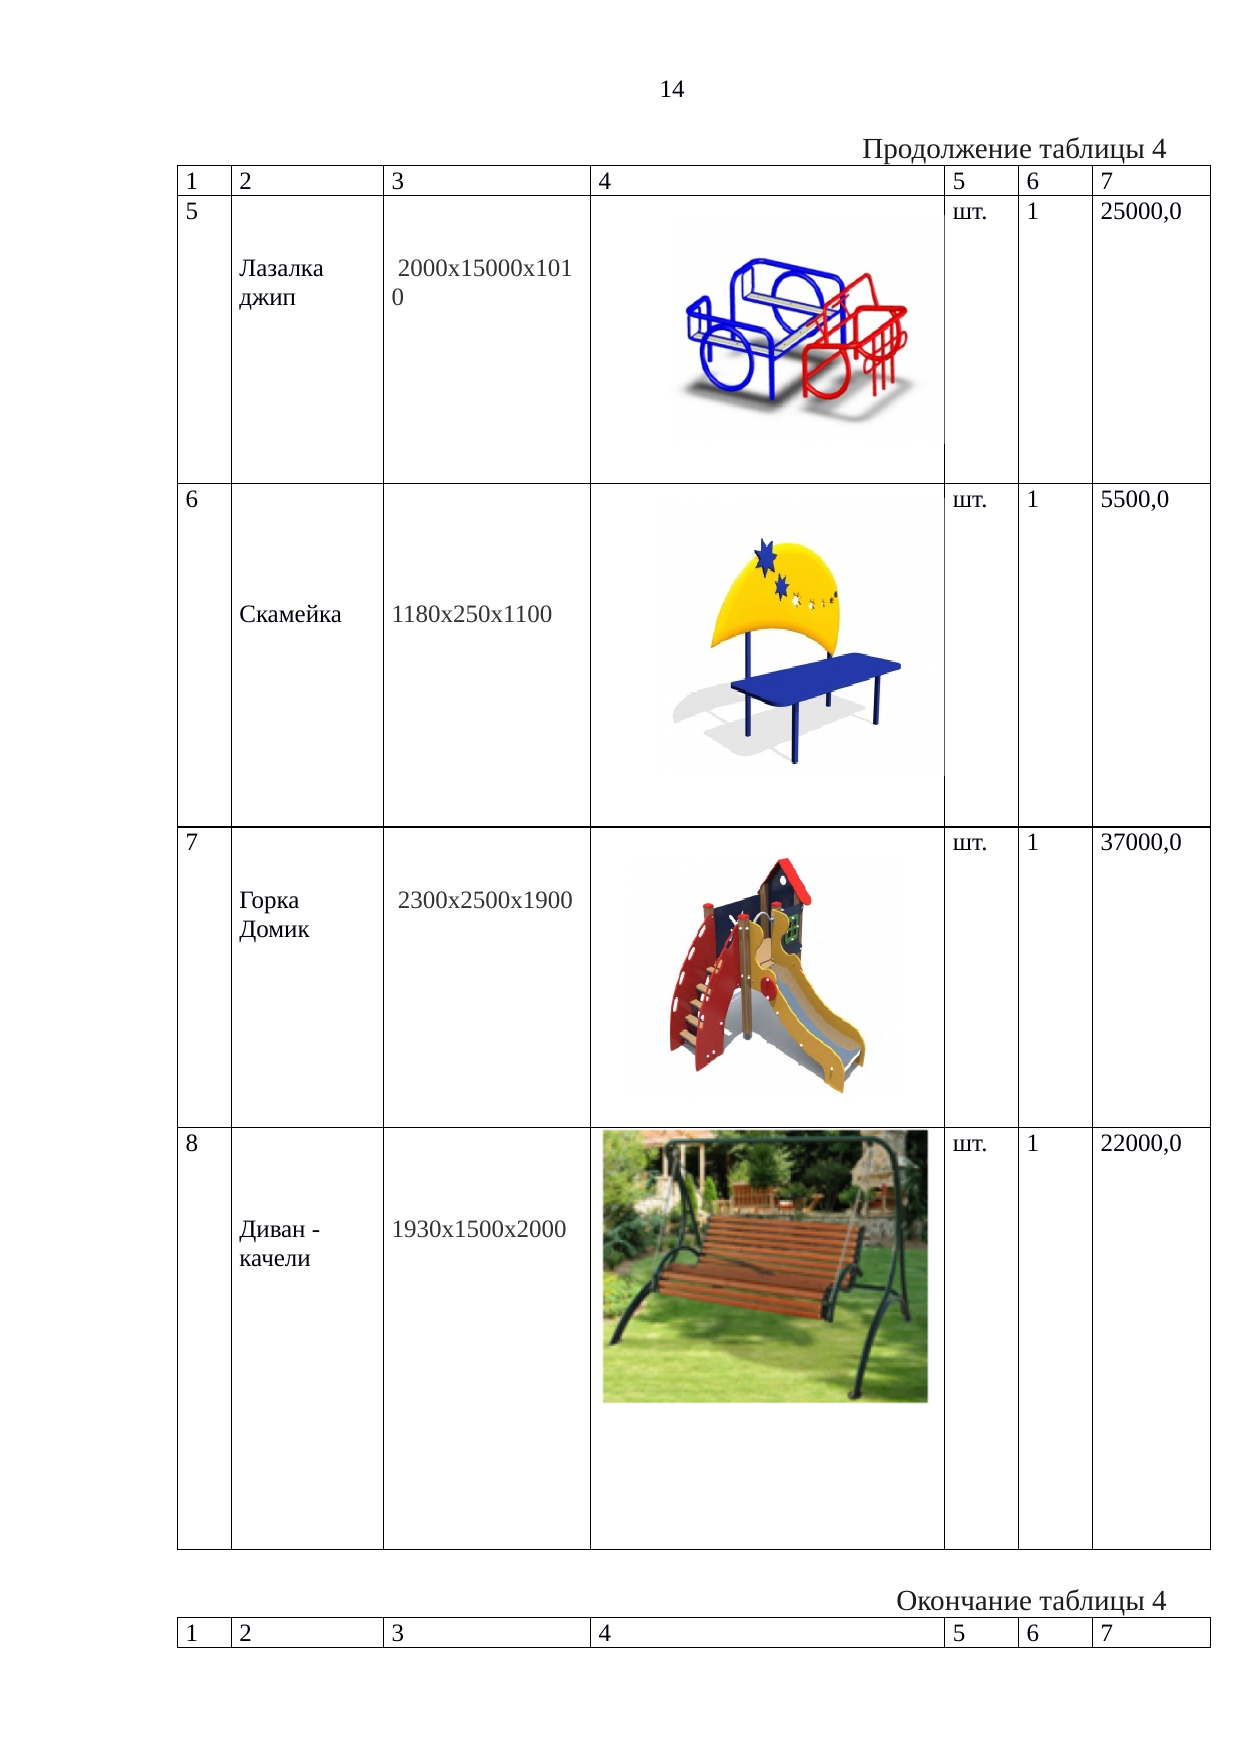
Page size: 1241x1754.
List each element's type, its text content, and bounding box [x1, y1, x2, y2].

text Окончание таблицы 4 [177, 1583, 1167, 1617]
table_header 5 [945, 1618, 1018, 1647]
picture [654, 498, 945, 776]
table_cell 1 [1019, 828, 1092, 1127]
table_cell 7 [178, 828, 231, 1127]
table_header 3 [384, 1618, 590, 1647]
table_cell 2000х15000х1010 [384, 196, 590, 483]
table_header 7 [1093, 1618, 1210, 1647]
table_cell 5 [178, 196, 231, 483]
table_cell шт. [945, 196, 1018, 483]
table_cell 37000,0 [1093, 828, 1210, 1127]
table_cell 22000,0 [1093, 1128, 1210, 1549]
table_header 6 [1019, 166, 1092, 195]
table_cell шт. [945, 484, 1018, 826]
table_cell [591, 484, 944, 826]
table_cell 1 [1019, 196, 1092, 483]
table_cell 5500,0 [1093, 484, 1210, 826]
table_cell шт. [945, 828, 1018, 1127]
table_header 7 [1093, 166, 1210, 195]
table_header 3 [384, 166, 590, 195]
table_cell Лазалка джип [232, 196, 383, 483]
table_cell 1180х250х1100 [384, 484, 590, 826]
table_header 1 [178, 166, 231, 195]
table_cell Скамейка [232, 484, 383, 826]
table_cell Диван -качели [232, 1128, 383, 1549]
table_cell [591, 1128, 944, 1549]
table_header 6 [1019, 1618, 1092, 1647]
table_header 5 [945, 166, 1018, 195]
picture [601, 1128, 930, 1405]
text Продолжение таблицы 4 [177, 131, 1167, 165]
table_cell [591, 828, 944, 1127]
table_cell 2300х2500х1900 [384, 828, 590, 1127]
table_cell 8 [178, 1128, 231, 1549]
table_header 4 [591, 1618, 944, 1647]
table_cell 25000,0 [1093, 196, 1210, 483]
table_cell 1 [1019, 1128, 1092, 1549]
table_cell 6 [178, 484, 231, 826]
table_cell 1 [1019, 484, 1092, 826]
table_header 1 [178, 1618, 231, 1647]
table_header 2 [232, 166, 383, 195]
table_header 2 [232, 1618, 383, 1647]
table_cell [591, 196, 944, 483]
picture [670, 215, 945, 444]
table_header 4 [591, 166, 944, 195]
table_cell Горка Домик [232, 828, 383, 1127]
table_cell шт. [945, 1128, 1018, 1549]
picture [626, 856, 905, 1097]
table_cell 1930х1500х2000 [384, 1128, 590, 1549]
